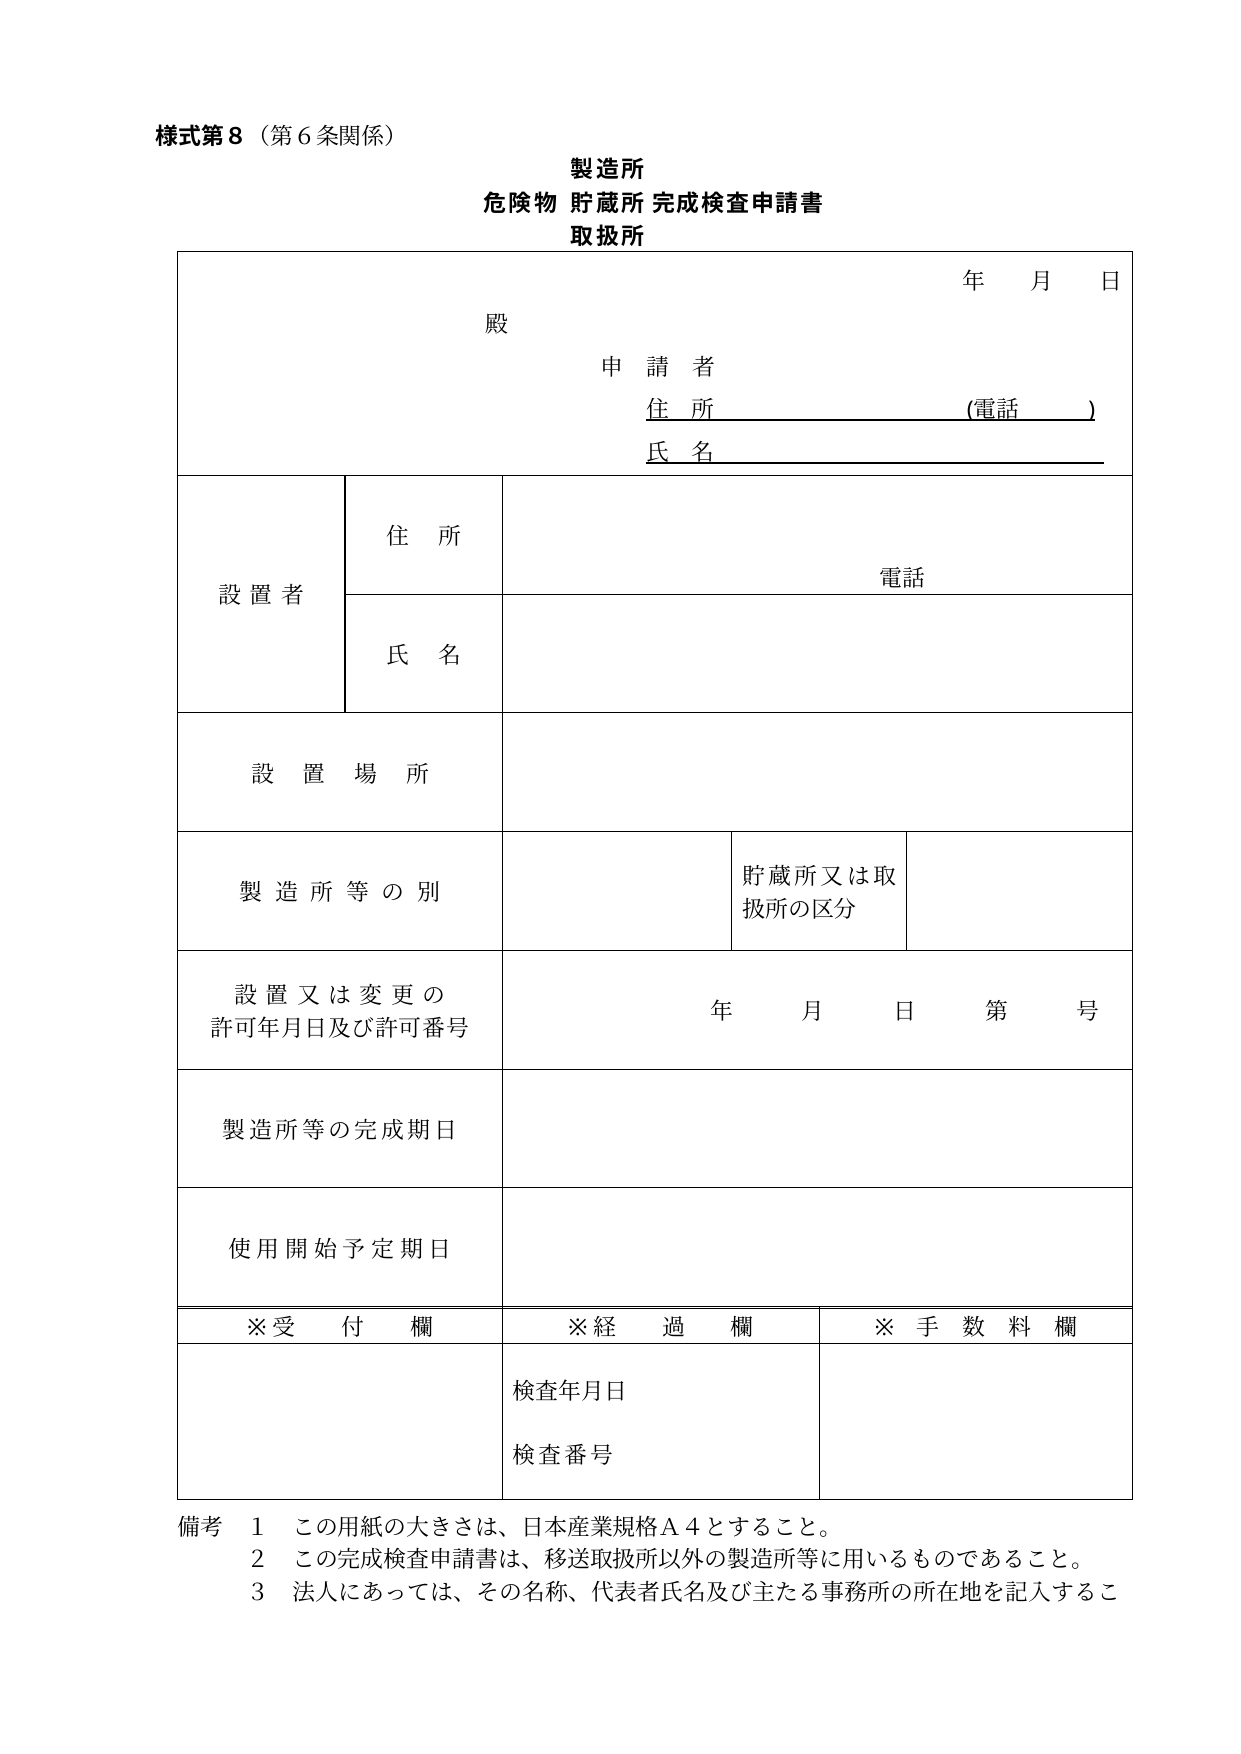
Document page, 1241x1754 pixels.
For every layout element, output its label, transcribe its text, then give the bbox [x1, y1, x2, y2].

table_cell [503, 595, 1132, 712]
text ２ この完成検査申請書は、移送取扱所以外の製造所等に用いるものであること。 [177, 1541, 1122, 1574]
table_cell ※ 経 過 欄 [503, 1309, 819, 1343]
table_cell 設置場所 [178, 713, 502, 831]
table_cell 年 月 日 第 号 [503, 951, 1132, 1068]
table_cell 製造所等の完成期日 [178, 1070, 502, 1187]
table_cell [503, 832, 731, 950]
table_cell 検査年月日 検査番号 [503, 1344, 819, 1499]
table_cell [503, 1188, 1132, 1306]
table_header 製造所 貯蔵所 取扱所 [562, 151, 652, 251]
table_cell 貯蔵所又は取扱所の区分 [732, 832, 906, 950]
table_cell [503, 713, 1132, 831]
table_cell 電話 [503, 476, 1132, 593]
table_header 危険物 [177, 151, 562, 251]
text 備考 １ この用紙の大きさは、日本産業規格Ａ４とすること。 [177, 1508, 1122, 1541]
table_cell 年 月 日 殿 申 請 者 住 所 (電話 ) 氏 名 [178, 252, 1132, 475]
text 様式第８（第６条関係） [155, 118, 1122, 151]
table_cell 設置者 [178, 476, 344, 712]
table_cell 製造所等の別 [178, 832, 502, 950]
table_cell ※ 手 数 料 欄 [820, 1309, 1132, 1343]
table_header 完成検査申請書 [653, 151, 1132, 251]
table_cell [178, 1344, 502, 1499]
table_cell 氏名 [346, 595, 502, 712]
table_cell 住所 [346, 476, 502, 593]
table_cell [503, 1070, 1132, 1187]
table_cell [907, 832, 1132, 950]
table_cell 使用開始予定期日 [178, 1188, 502, 1306]
table_cell 設置又は変更の 許可年月日及び許可番号 [178, 951, 502, 1068]
table_cell [820, 1344, 1132, 1499]
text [177, 1574, 1122, 1607]
table_cell ※ 受 付 欄 [178, 1309, 502, 1343]
